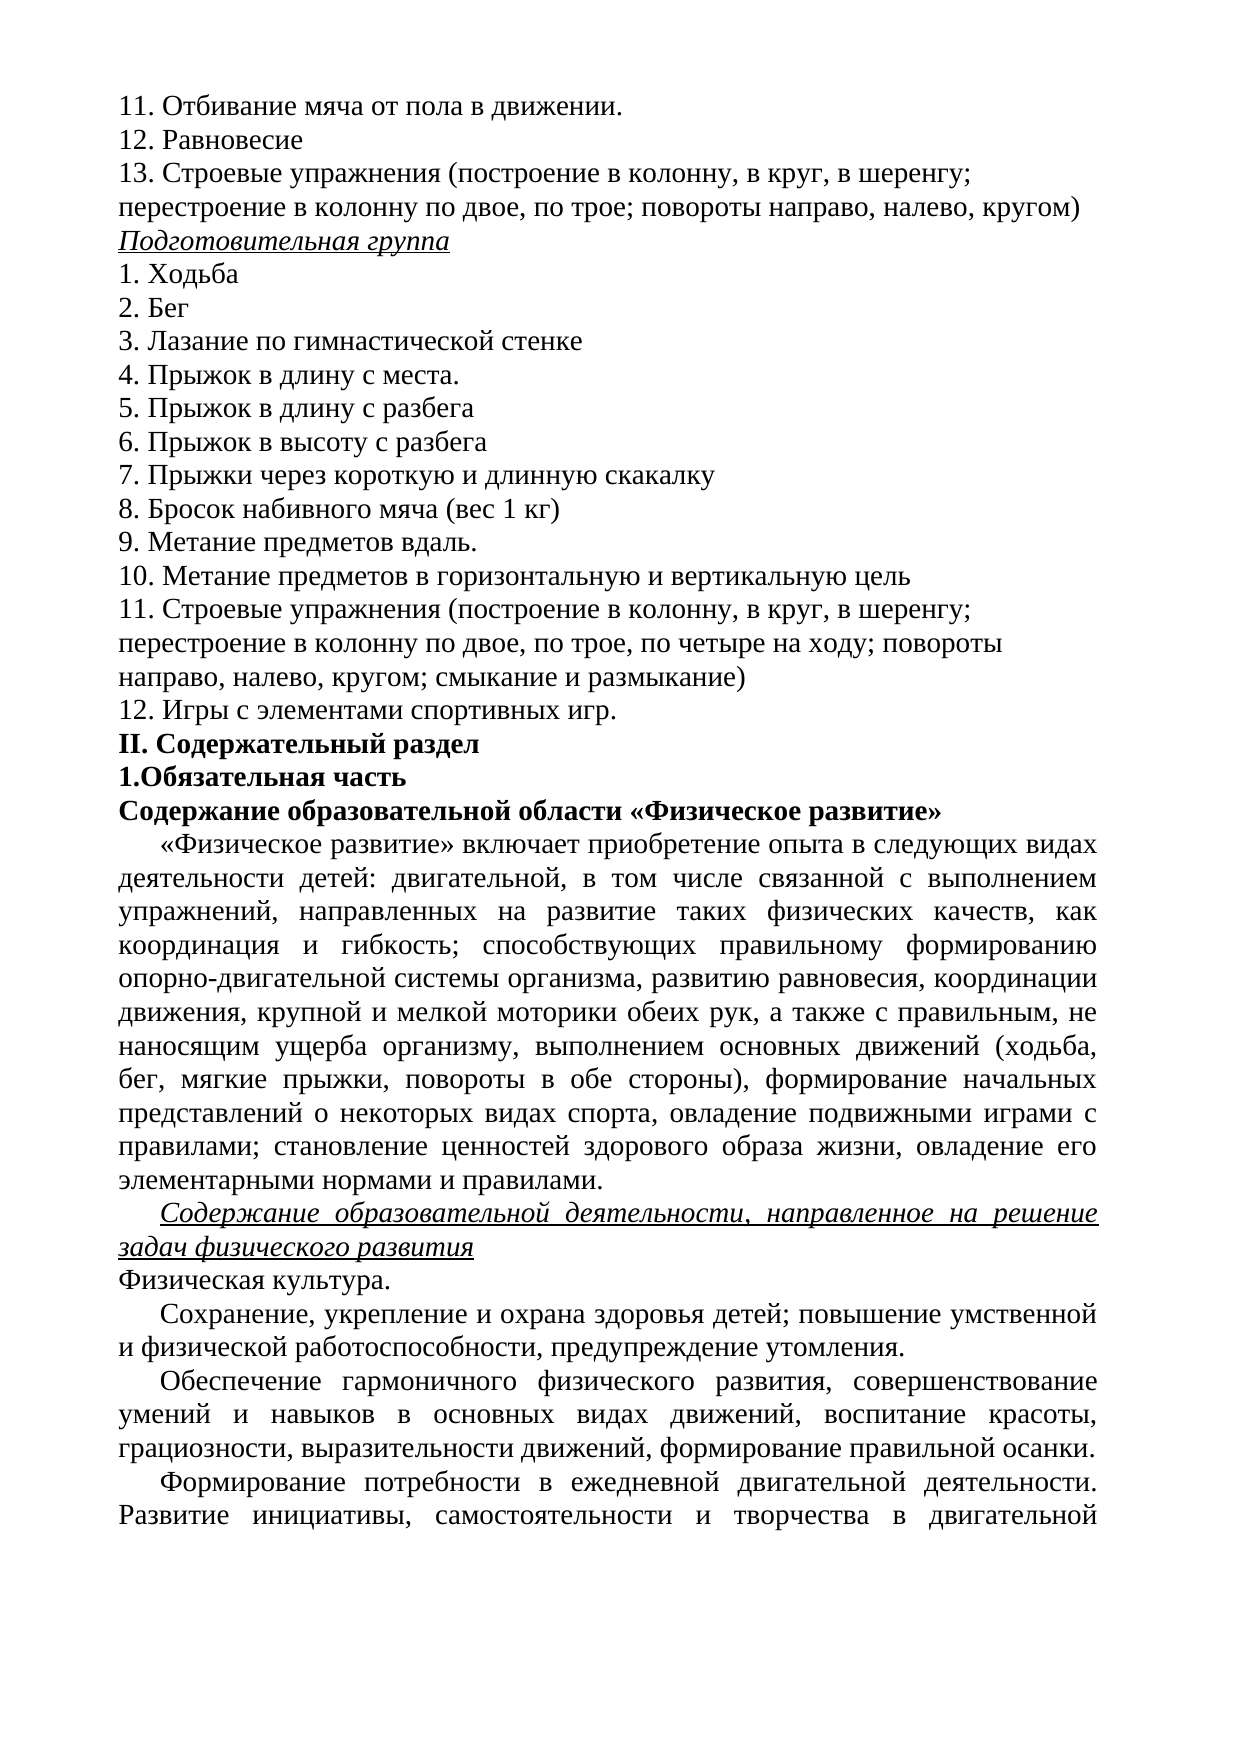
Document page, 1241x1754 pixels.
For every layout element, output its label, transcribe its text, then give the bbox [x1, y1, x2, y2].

text 1.Обязательная часть [118, 759, 1098, 793]
text 3. Лазание по гимнастической стенке [118, 323, 1098, 357]
text 9. Метание предметов вдаль. [118, 524, 1098, 558]
text 5. Прыжок в длину с разбега [118, 390, 1098, 424]
text Обеспечение гармоничного физического развития, совершенствование умений и навыков в основных видах движений, воспитание красоты, грациозности, выразительности движений, формирование правильной осанки. [118, 1363, 1098, 1464]
text Содержание образовательной деятельности, направленное на решение задач физического развития [118, 1195, 1098, 1262]
text 11. Строевые упражнения (построение в колонну, в круг, в шеренгу; перестроение в колонну по двое, по трое, по четыре на ходу; повороты направо, налево, кругом; смыкание и размыкание) [118, 592, 1098, 692]
text II. Содержательный раздел [118, 726, 1098, 759]
text 2. Бег [118, 290, 1098, 323]
text Содержание образовательной области «Физическое развитие» [118, 793, 1098, 826]
text «Физическое развитие» включает приобретение опыта в следующих видах деятельности детей: двигательной, в том числе связанной с выполнением упражнений, направленных на развитие таких физических качеств, как координация и гибкость; способствующих правильному формированию опорно-двигательной системы организма, развитию равновесия, координации движения, крупной и мелкой моторики обеих рук, а также с правильным, не наносящим ущерба организму, выполнением основных движений (ходьба, бег, мягкие прыжки, повороты в обе стороны), формирование начальных представлений о некоторых видах спорта, овладение подвижными играми с правилами; становление ценностей здорового образа жизни, овладение его элементарными нормами и правилами. [118, 826, 1098, 1195]
text 12. Равновесие [118, 122, 1098, 156]
text 1. Ходьба [118, 256, 1098, 290]
text 8. Бросок набивного мяча (вес ) [118, 491, 1098, 524]
text 7. Прыжки через короткую и длинную скакалку [118, 457, 1098, 491]
text 13. Строевые упражнения (построение в колонну, в круг, в шеренгу; перестроение в колонну по двое, по трое; повороты направо, налево, кругом) [118, 156, 1098, 223]
text Подготовительная группа [118, 223, 1098, 256]
text 10. Метание предметов в горизонтальную и вертикальную цель [118, 558, 1098, 592]
text Физическая культура. [118, 1262, 1098, 1296]
text 11. Отбивание мяча от пола в движении. [118, 88, 1098, 122]
text Сохранение, укрепление и охрана здоровья детей; повышение умственной и физической работоспособности, предупреждение утомления. [118, 1296, 1098, 1363]
text 4. Прыжок в длину с места. [118, 357, 1098, 390]
text 6. Прыжок в высоту с разбега [118, 424, 1098, 457]
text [118, 1464, 1098, 1531]
text 12. Игры с элементами спортивных игр. [118, 692, 1098, 726]
